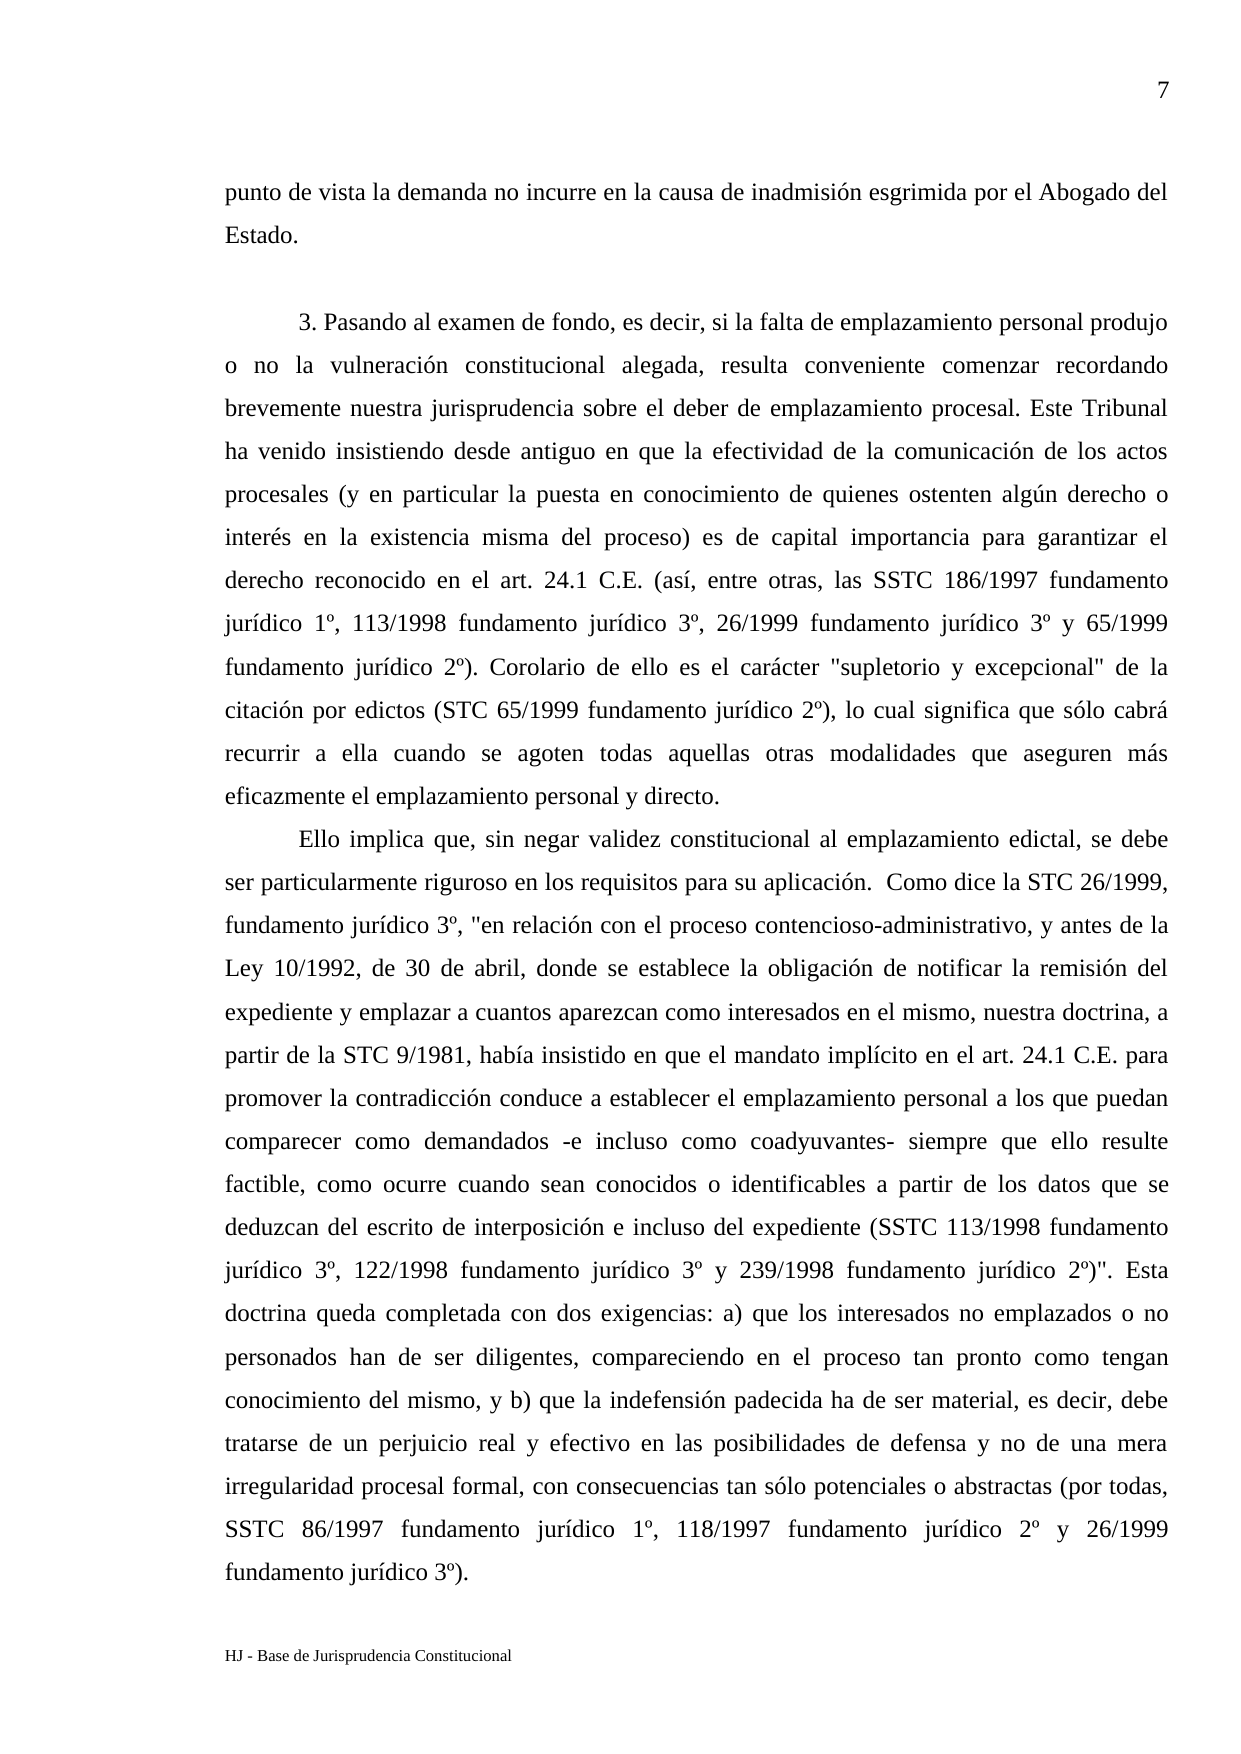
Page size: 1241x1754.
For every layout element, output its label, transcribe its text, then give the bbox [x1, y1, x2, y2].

text Ello implica que, sin negar validez constitucional al emplazamiento edictal, se debe ser particularmente riguroso en los requisitos para su aplicación. Como dice la STC 26/1999, fundamento jurídico 3º, "en relación con el proceso contencioso-administrativo, y antes de la Ley 10/1992, de 30 de abril, donde se establece la obligación de notificar la remisión del expediente y emplazar a cuantos aparezcan como interesados en el mismo, nuestra doctrina, a partir de la STC 9/1981, había insistido en que el mandato implícito en el art. 24.1 C.E. para promover la contradicción conduce a establecer el emplazamiento personal a los que puedan comparecer como demandados -e incluso como coadyuvantes- siempre que ello resulte factible, como ocurre cuando sean conocidos o identificables a partir de los datos que se deduzcan del escrito de interposición e incluso del expediente (SSTC 113/1998 fundamento jurídico 3º, 122/1998 fundamento jurídico 3º y 239/1998 fundamento jurídico 2º)". Esta doctrina queda completada con dos exigencias: a) que los interesados no emplazados o no personados han de ser diligentes, compareciendo en el proceso tan pronto como tengan conocimiento del mismo, y b) que la indefensión padecida ha de ser material, es decir, debe tratarse de un perjuicio real y efectivo en las posibilidades de defensa y no de una mera irregularidad procesal formal, con consecuencias tan sólo potenciales o abstractas (por todas, SSTC 86/1997 fundamento jurídico 1º, 118/1997 fundamento jurídico 2º y 26/1999 fundamento jurídico 3º). [224, 824, 1169, 1586]
text 3. Pasando al examen de fondo, es decir, si la falta de emplazamiento personal produjo o no la vulneración constitucional alegada, resulta conveniente comenzar recordando brevemente nuestra jurisprudencia sobre el deber de emplazamiento procesal. Este Tribunal ha venido insistiendo desde antiguo en que la efectividad de la comunicación de los actos procesales (y en particular la puesta en conocimiento de quienes ostenten algún derecho o interés en la existencia misma del proceso) es de capital importancia para garantizar el derecho reconocido en el art. 24.1 C.E. (así, entre otras, las SSTC 186/1997 fundamento jurídico 1º, 113/1998 fundamento jurídico 3º, 26/1999 fundamento jurídico 3º y 65/1999 fundamento jurídico 2º). Corolario de ello es el carácter "supletorio y excepcional" de la citación por edictos (STC 65/1999 fundamento jurídico 2º), lo cual significa que sólo cabrá recurrir a ella cuando se agoten todas aquellas otras modalidades que aseguren más eficazmente el emplazamiento personal y directo. [224, 307, 1169, 810]
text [224, 177, 1169, 249]
